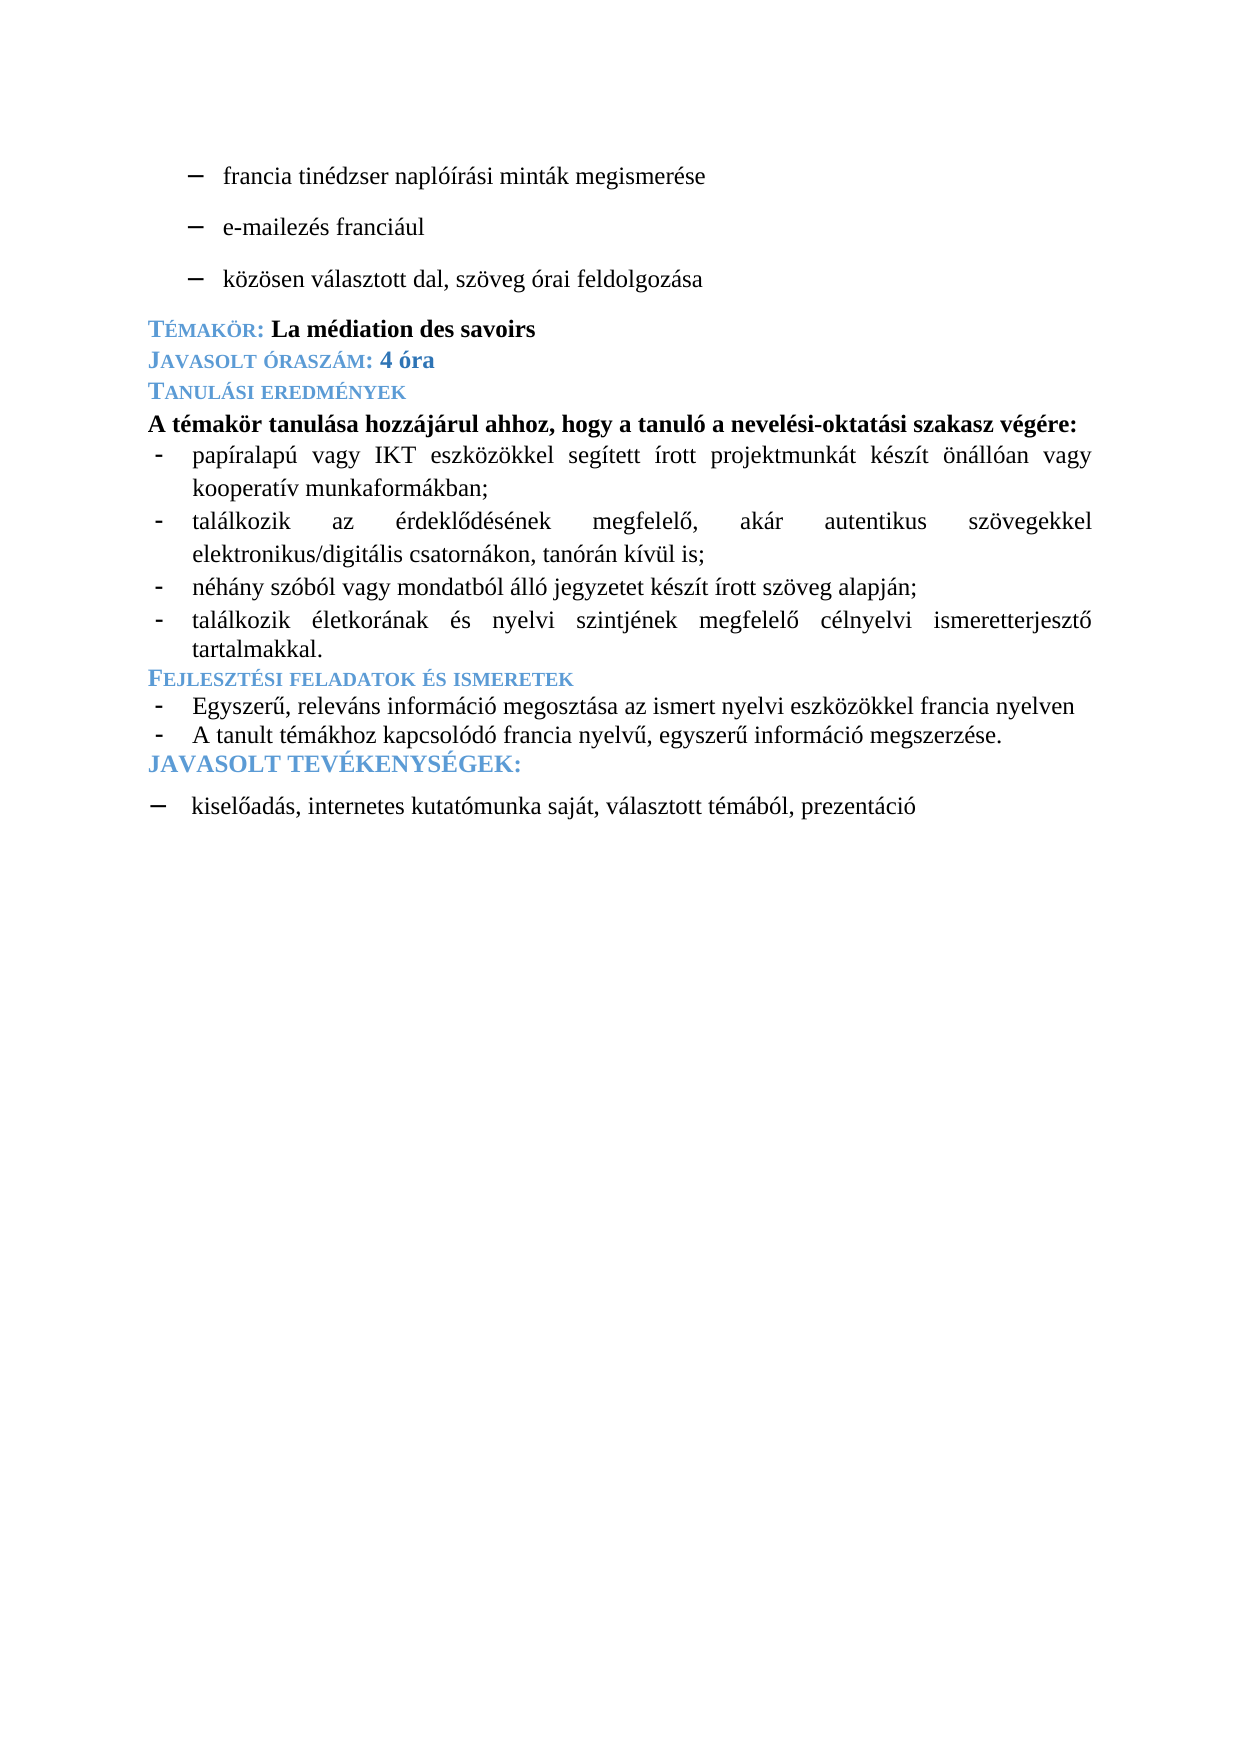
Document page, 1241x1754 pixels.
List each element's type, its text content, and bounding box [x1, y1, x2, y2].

list néhány szóból vagy mondatból álló jegyzetet készít írott szöveg alapján; [154, 572, 1093, 601]
list közösen választott dal, szöveg órai feldolgozása [185, 250, 1138, 301]
list kiselőadás, internetes kutatómunka saját, választott témából, prezentáció [148, 778, 1093, 829]
text Javasolt óraszám: 4 óra [148, 345, 1093, 374]
subtitle JAVASOLT TEVÉKENYSÉGEK: [148, 749, 1093, 778]
list papíralapú vagy IKT eszközökkel segített írott projektmunkát készít önállóan vagy kooperatív munkaformákban; [154, 440, 1093, 502]
list e-mailezés franciául [185, 199, 1138, 250]
list francia tinédzser naplóírási minták megismerése [185, 148, 1138, 199]
list Egyszerű, releváns információ megosztása az ismert nyelvi eszközökkel francia nyelven [154, 691, 1093, 720]
list találkozik életkorának és nyelvi szintjének megfelelő célnyelvi ismeretterjesztő tartalmakkal. [155, 605, 1093, 663]
subtitle Fejlesztési feladatok és ismeretek [148, 663, 1093, 691]
text A témakör tanulása hozzájárul ahhoz, hogy a tanuló a nevelési-oktatási szakasz végére: [148, 409, 1093, 438]
text Témakör: La médiation des savoirs [148, 314, 1093, 343]
list találkozik az érdeklődésének megfelelő, akár autentikus szövegekkel elektronikus/digitális csatornákon, tanórán kívül is; [154, 506, 1093, 568]
subtitle Tanulási eredmények [148, 376, 1093, 405]
list A tanult témákhoz kapcsolódó francia nyelvű, egyszerű információ megszerzése. [155, 720, 1093, 749]
